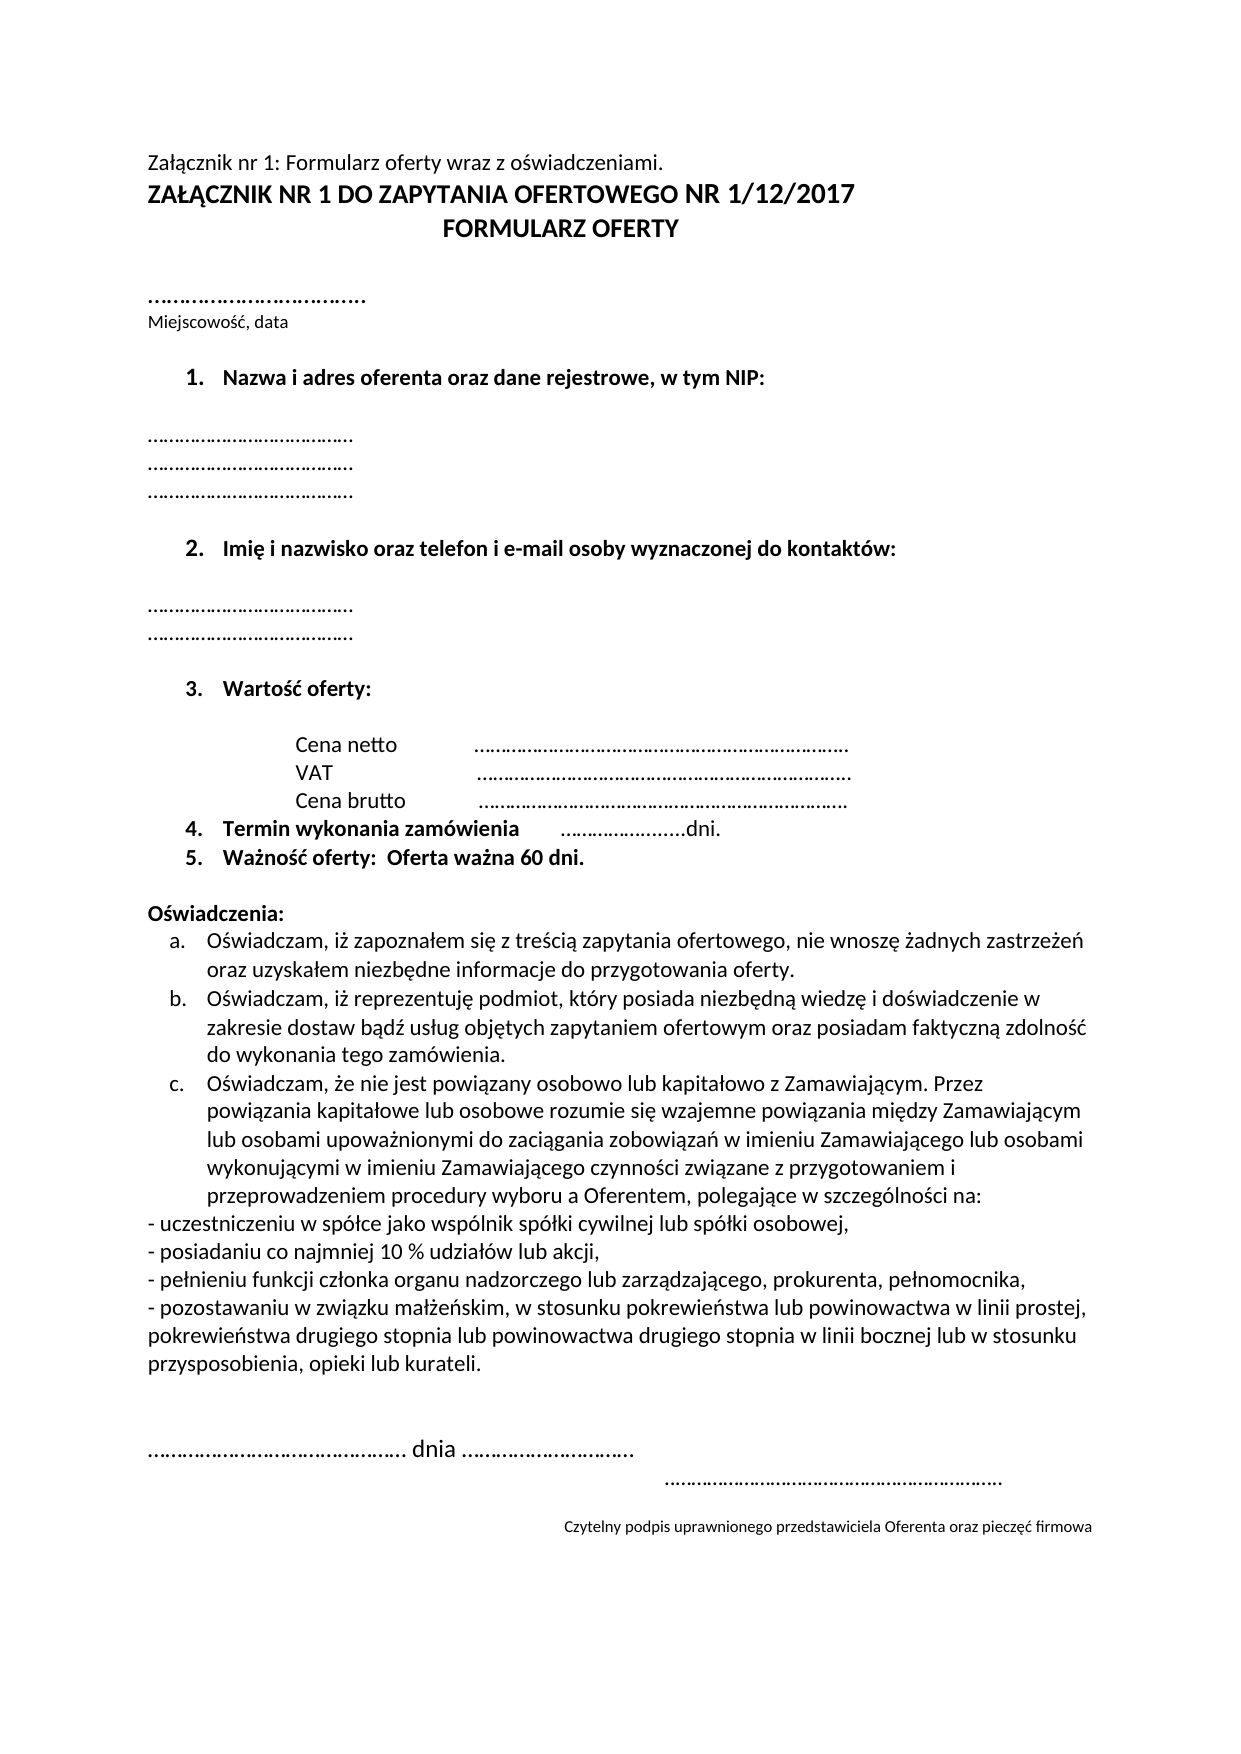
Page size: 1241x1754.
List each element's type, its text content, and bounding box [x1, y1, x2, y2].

text Cena netto …………………………………………………………….. [295, 731, 1093, 758]
text VAT …………………………………………………………….. [295, 758, 1093, 787]
text ………………………………… [148, 476, 1093, 504]
text …………………………….. [148, 277, 1093, 310]
text - posiadaniu co najmniej 10 % udziałów lub akcji, [148, 1237, 1093, 1265]
text - uczestniczeniu w spółce jako wspólnik spółki cywilnej lub spółki osobowej, [148, 1209, 1093, 1237]
text ………………………………… [148, 618, 1093, 646]
text - pozostawaniu w związku małżeńskim, w stosunku pokrewieństwa lub powinowactwa w linii prostej, pokrewieństwa drugiego stopnia lub powinowactwa drugiego stopnia w linii bocznej lub w stosunku przysposobienia, opieki lub kurateli. [148, 1293, 1093, 1377]
text Cena brutto ……………………………………………………………. [295, 787, 1093, 814]
list Oświadczam, iż zapoznałem się z treścią zapytania ofertowego, nie wnoszę żadnych zastrzeżeń oraz uzyskałem niezbędne informacje do przygotowania oferty. [169, 927, 1093, 983]
text Miejscowość, data [148, 310, 1093, 333]
list Wartość oferty: [185, 674, 1093, 702]
list Oświadczam, że nie jest powiązany osobowo lub kapitałowo z Zamawiającym. Przez powiązania kapitałowe lub osobowe rozumie się wzajemne powiązania między Zamawiającym lub osobami upoważnionymi do zaciągania zobowiązań w imieniu Zamawiającego lub osobami wykonującymi w imieniu Zamawiającego czynności związane z przygotowaniem i przeprowadzeniem procedury wyboru a Oferentem, polegające w szczególności na: [169, 1069, 1093, 1209]
text Czytelny podpis uprawnionego przedstawiciela Oferenta oraz pieczęć firmowa [148, 1516, 1093, 1537]
list Oświadczam, iż reprezentuję podmiot, który posiada niezbędną wiedzę i doświadczenie w zakresie dostaw bądź usług objętych zapytaniem ofertowym oraz posiadam faktyczną zdolność do wykonania tego zamówienia. [169, 984, 1093, 1069]
text ………………………………… [148, 448, 1093, 476]
text Załącznik nr 1: Formularz oferty wraz z oświadczeniami. [148, 148, 1093, 176]
text ……………………………………… dnia ………………………… [148, 1433, 1093, 1463]
list Ważność oferty: Oferta ważna 60 dni. [185, 843, 1093, 871]
text ………………………………… [148, 590, 1093, 618]
text ………………………………… [148, 420, 1093, 448]
text Oświadczenia: [148, 899, 1093, 927]
list Imię i nazwisko oraz telefon i e-mail osoby wyznaczonej do kontaktów: [185, 532, 1093, 562]
list Termin wykonania zamówienia ……………........dni. [185, 814, 1093, 843]
text ..…………………………………………………….. [590, 1463, 1093, 1491]
text FORMULARZ OFERTY [369, 211, 1093, 244]
list Nazwa i adres oferenta oraz dane rejestrowe, w tym NIP: [185, 361, 1093, 392]
text - pełnieniu funkcji członka organu nadzorczego lub zarządzającego, prokurenta, pełnomocnika, [148, 1265, 1093, 1293]
text ZAŁĄCZNIK NR 1 DO ZAPYTANIA OFERTOWEGO NR 1/12/2017 [148, 176, 1093, 211]
